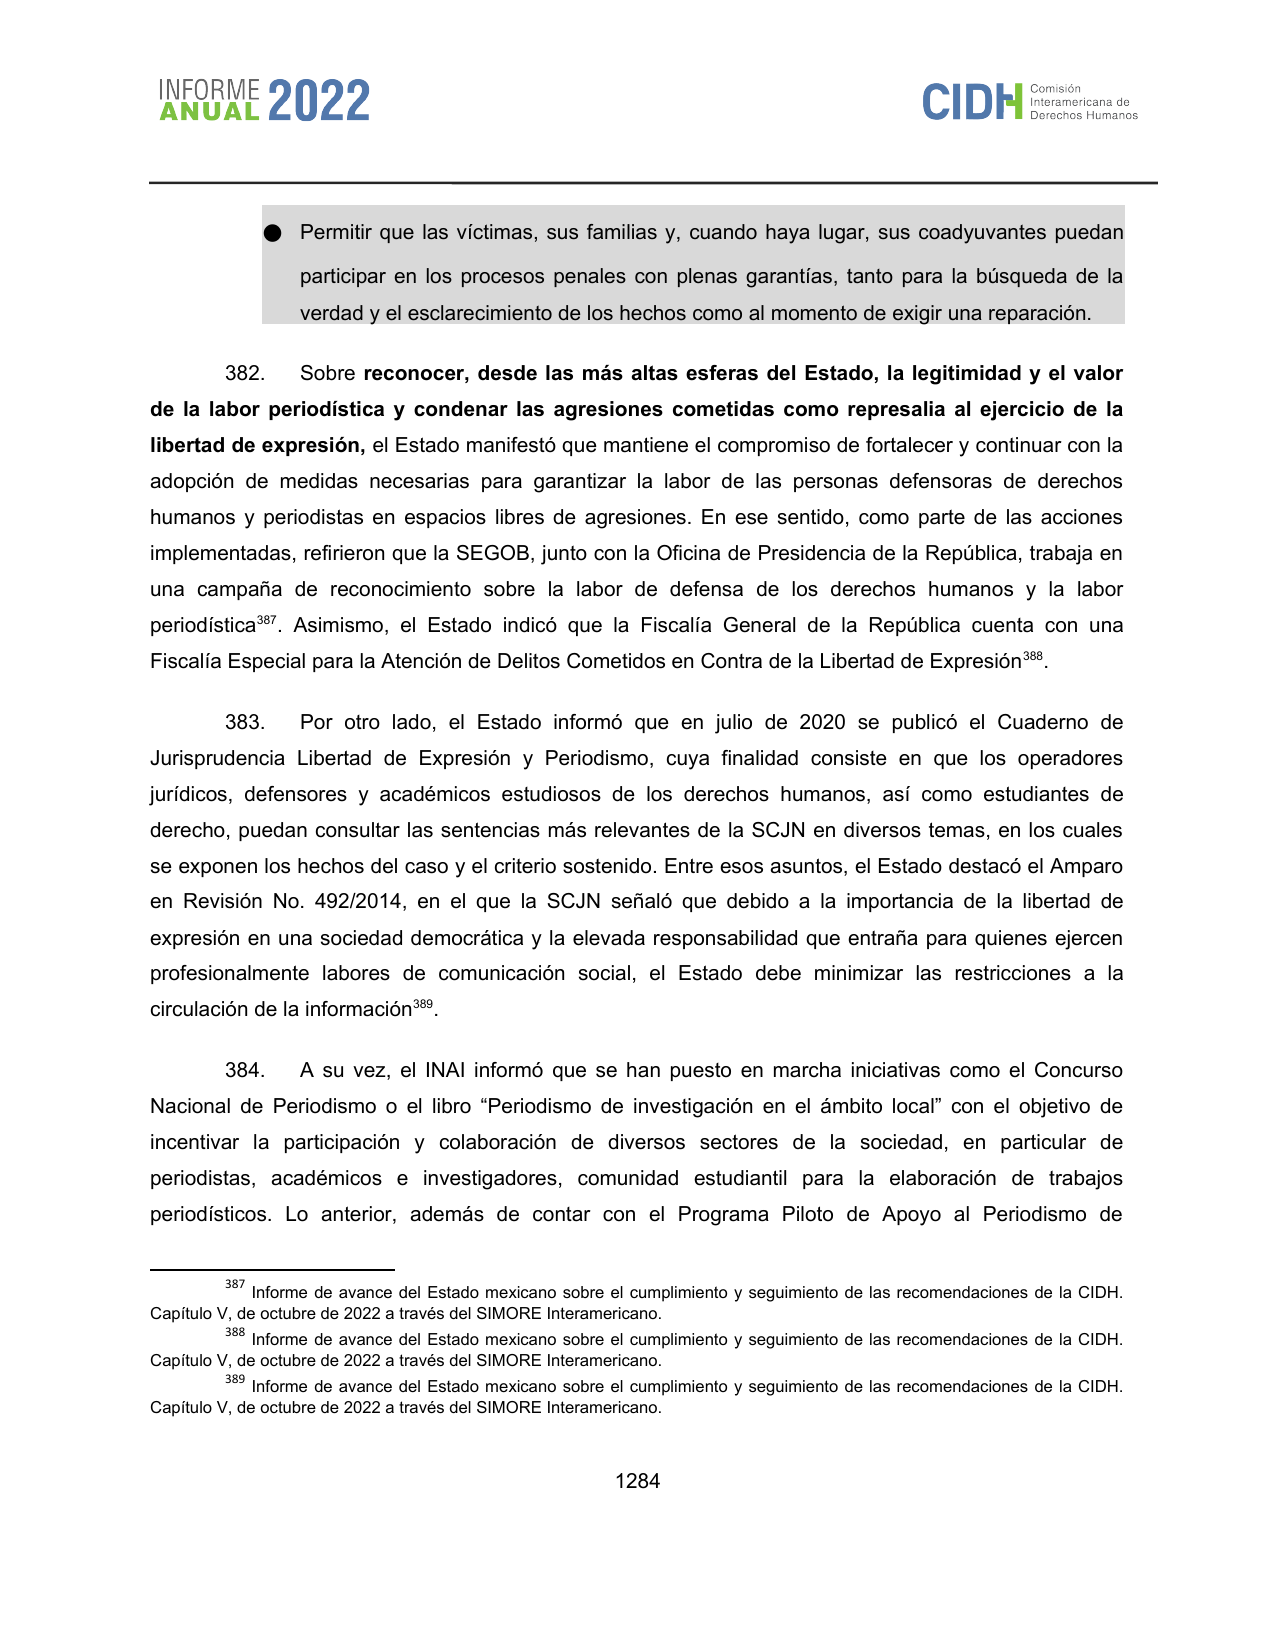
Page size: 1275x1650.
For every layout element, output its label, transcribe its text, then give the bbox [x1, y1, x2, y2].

list Permitir que las víctimas, sus familias y, cuando haya lugar, sus coadyuvantes puedan participar en los procesos penales con plenas garantías, tanto para la búsqueda de la verdad y el esclarecimiento de los hechos como al momento de exigir una reparación. [262, 205, 1125, 324]
picture [914, 73, 1158, 130]
list Por otro lado, el Estado informó que en julio de 2020 se publicó el Cuaderno de Jurisprudencia Libertad de Expresión y Periodismo, cuya finalidad consiste en que los operadores jurídicos, defensores y académicos estudiosos de los derechos humanos, así como estudiantes de derecho, puedan consultar las sentencias más relevantes de la SCJN en diversos temas, en los cuales se exponen los hechos del caso y el criterio sostenido. Entre esos asuntos, el Estado destacó el Amparo en Revisión No. 492/2014, en el que la SCJN señaló que debido a la importancia de la libertad de expresión en una sociedad democrática y la elevada responsabilidad que entraña para quienes ejercen profesionalmente labores de comunicación social, el Estado debe minimizar las restricciones a la circulación de la información. [150, 710, 1125, 1021]
list Sobre reconocer, desde las más altas esferas del Estado, la legitimidad y el valor de la labor periodística y condenar las agresiones cometidas como represalia al ejercicio de la libertad de expresión, el Estado manifestó que mantiene el compromiso de fortalecer y continuar con la adopción de medidas necesarias para garantizar la labor de las personas defensoras de derechos humanos y periodistas en espacios libres de agresiones. En ese sentido, como parte de las acciones implementadas, refirieron que la SEGOB, junto con la Oficina de Presidencia de la República, trabaja en una campaña de reconocimiento sobre la labor de defensa de los derechos humanos y la labor periodística. Asimismo, el Estado indicó que la Fiscalía General de la República cuenta con una Fiscalía Especial para la Atención de Delitos Cometidos en Contra de la Libertad de Expresión. [150, 361, 1125, 673]
picture [150, 73, 374, 126]
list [150, 1058, 1125, 1226]
